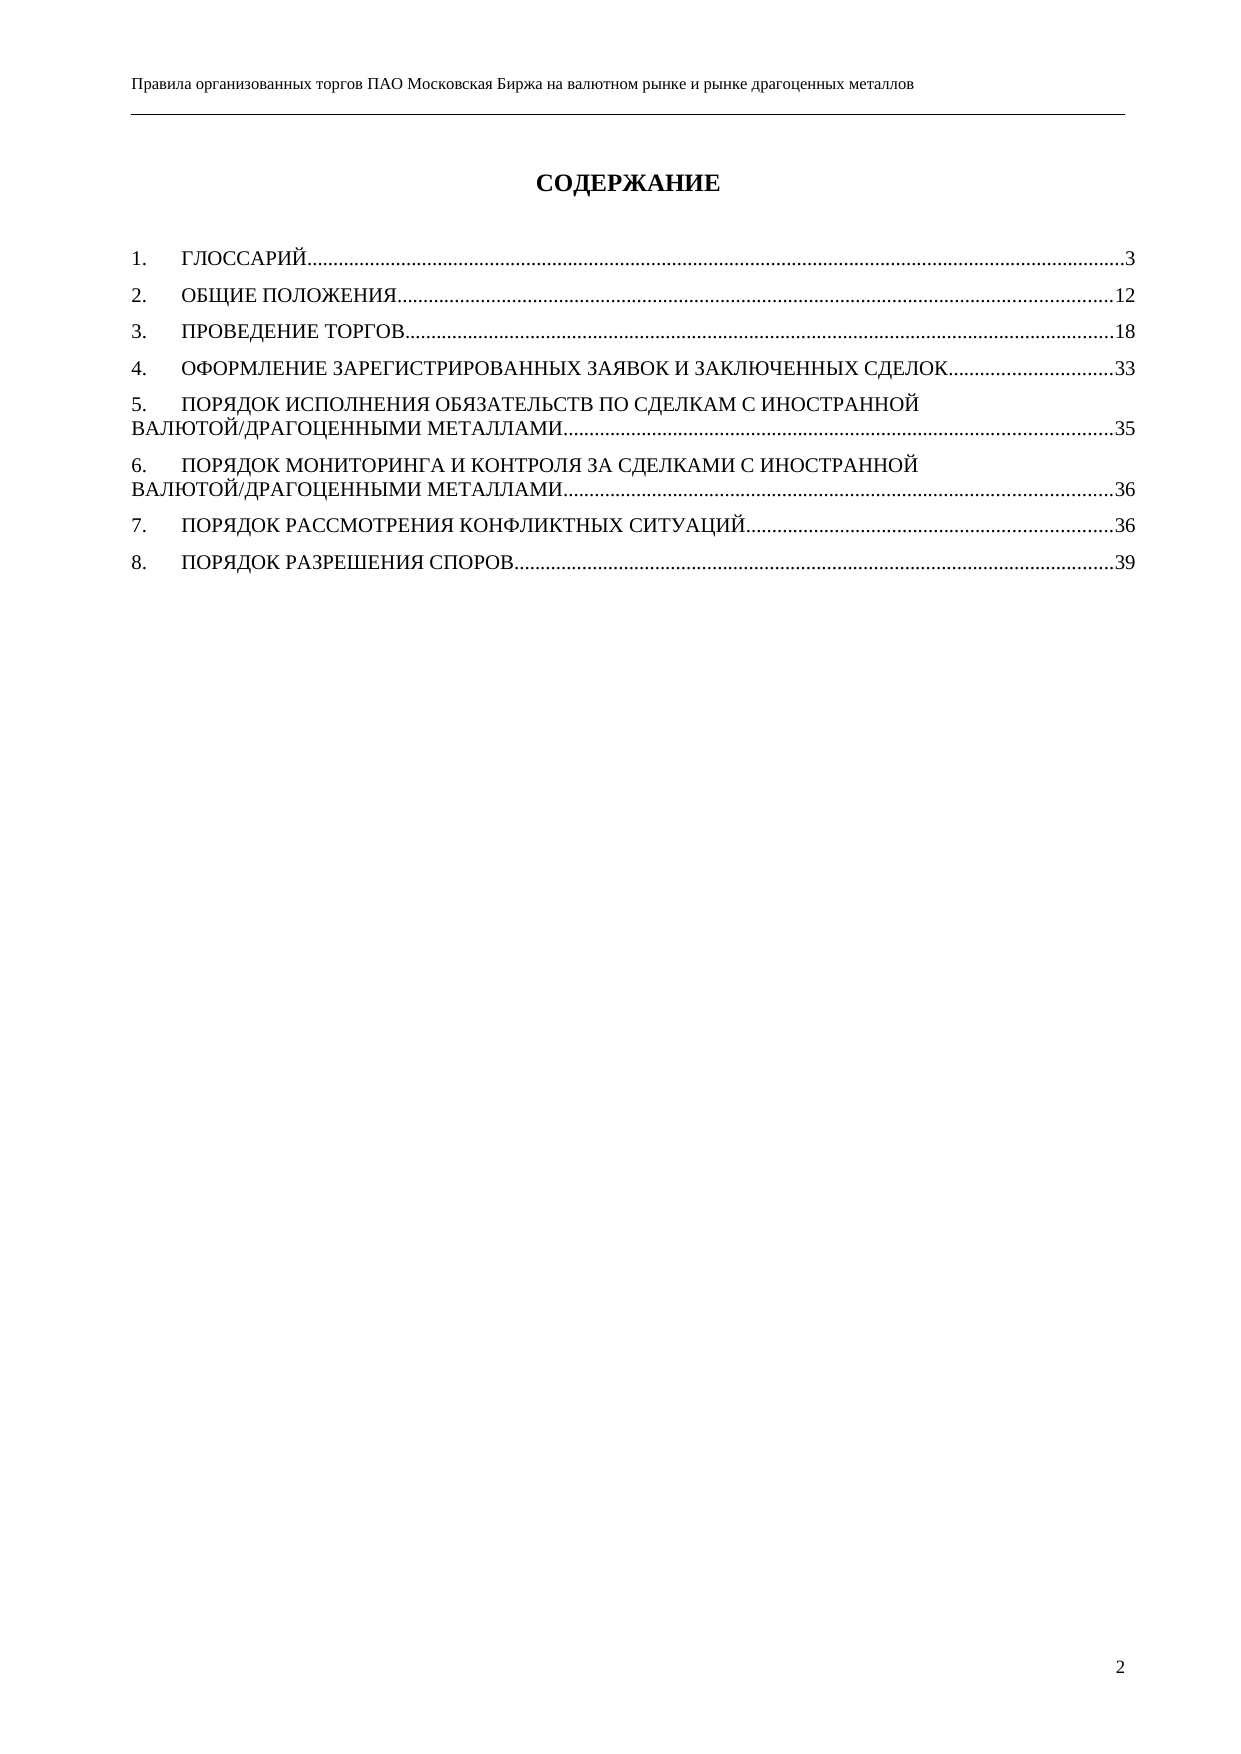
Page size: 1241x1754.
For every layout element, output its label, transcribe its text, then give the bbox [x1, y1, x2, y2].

text 6. Порядок мониторинга и контроля за сделками с иностранной валютой/драгоценными металлами 36 [131, 453, 1125, 501]
text СОДЕРЖАНИЕ [131, 168, 1125, 197]
text 2. ОБЩИЕ ПОЛОЖЕНИЯ 12 [131, 282, 1125, 307]
text 4. ОФОРМЛЕНИЕ ЗАРЕГИСТРИРОВАННЫХ ЗАЯВОК И ЗАКЛЮЧЕННЫХ СДЕЛОК 33 [131, 356, 1125, 380]
text 5. ПОРЯДОК ИСПОЛНЕНИЯ ОБЯЗАТЕЛЬСТВ ПО сделкам С иностранной валютОЙ/ДРАГОЦЕННЫМИ МЕТАЛЛАМИ 35 [131, 392, 1125, 440]
text 7. Порядок рассмотрения конфликтных ситуаций 36 [131, 513, 1125, 537]
text 8. Порядок разрешения споров 39 [131, 550, 1125, 574]
text 1. ГЛОССАРИЙ 3 [131, 246, 1125, 270]
text 3. ПРОВЕДЕНИЕ ТОРГОВ 18 [131, 319, 1125, 343]
